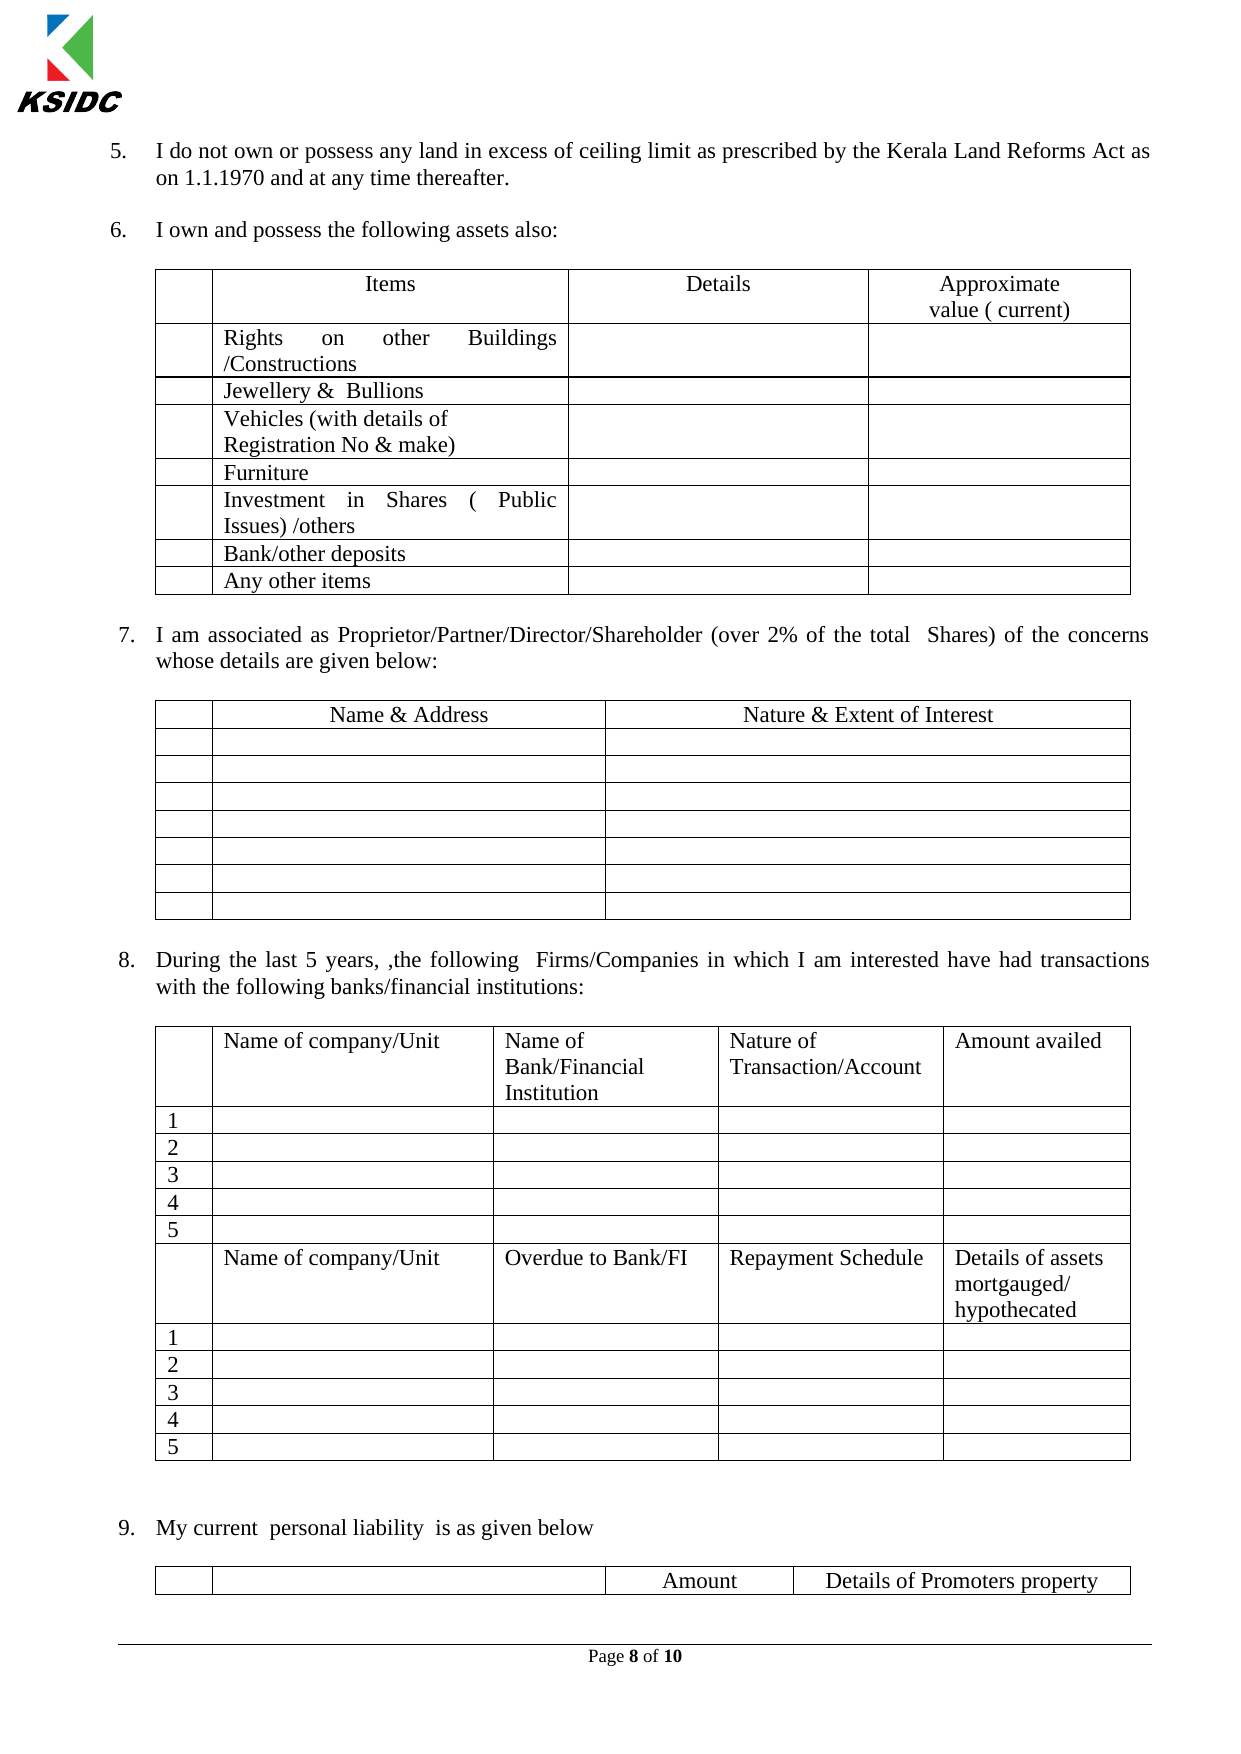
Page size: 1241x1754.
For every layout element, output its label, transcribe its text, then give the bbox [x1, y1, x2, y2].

table_cell Repayment Schedule [719, 1244, 943, 1323]
table_cell [569, 567, 868, 593]
table_header [156, 270, 212, 323]
table_cell [156, 756, 212, 782]
table_cell [569, 540, 868, 566]
table_cell [569, 378, 868, 404]
table_cell [213, 865, 605, 892]
table_cell [944, 1434, 1130, 1460]
table_header Approximate value ( current) [869, 270, 1130, 323]
table_header Name & Address [213, 701, 605, 727]
table_cell [156, 893, 212, 919]
table_cell [869, 567, 1130, 593]
table_header Amount availed [944, 1027, 1130, 1106]
list I do not own or possess any land in excess of ceiling limit as prescribed by the Kerala Land Reforms Act as on 1.1.1970 and at any time thereafter. [110, 137, 1152, 190]
table_cell [494, 1406, 718, 1432]
table_cell [569, 459, 868, 485]
table_cell 3 [156, 1379, 212, 1405]
list During the last 5 years, ,the following Firms/Companies in which I am interested have had transactions with the following banks/financial institutions: [118, 947, 1152, 999]
table_cell Jewellery & Bullions [213, 378, 568, 404]
table_cell [156, 540, 212, 566]
table_cell [606, 865, 1130, 892]
table_cell [213, 811, 605, 837]
table_header Details [569, 270, 868, 323]
table_cell 2 [156, 1134, 212, 1161]
table_cell [719, 1134, 943, 1161]
table_cell 5 [156, 1216, 212, 1243]
table_cell [494, 1324, 718, 1350]
table_cell [213, 1351, 493, 1378]
table_cell [156, 1244, 212, 1323]
table_cell 1 [156, 1107, 212, 1133]
table_cell 2 [156, 1351, 212, 1378]
list My current personal liability is as given below [118, 1513, 1152, 1540]
table_cell [944, 1351, 1130, 1378]
table_header [156, 1027, 212, 1106]
table_cell [213, 1134, 493, 1161]
table_cell Furniture [213, 459, 568, 485]
table_header Name of company/Unit [213, 1027, 493, 1106]
table_cell [213, 729, 605, 755]
table_cell [719, 1434, 943, 1460]
table_cell [213, 838, 605, 864]
table_cell [213, 1406, 493, 1432]
table_cell [494, 1351, 718, 1378]
table_cell [156, 459, 212, 485]
list I am associated as Proprietor/Partner/Director/Shareholder (over 2% of the total Shares) of the concerns whose details are given below: [118, 621, 1152, 674]
table_header [213, 1567, 605, 1594]
table_cell [719, 1406, 943, 1432]
table_cell [719, 1216, 943, 1243]
table_cell [213, 1162, 493, 1188]
table_cell [944, 1324, 1130, 1350]
table_cell Details of assets mortgauged/ hypothecated [944, 1244, 1130, 1323]
table_cell [869, 378, 1130, 404]
table_cell Vehicles (with details of Registration No & make) [213, 405, 568, 458]
table_cell 4 [156, 1189, 212, 1215]
table_cell [606, 838, 1130, 864]
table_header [794, 1567, 1130, 1594]
table_cell [569, 405, 868, 458]
table_cell [944, 1107, 1130, 1133]
table_cell [606, 756, 1130, 782]
table_header Name of Bank/Financial Institution [494, 1027, 718, 1106]
table_cell [606, 893, 1130, 919]
table_cell [606, 729, 1130, 755]
table_cell [494, 1107, 718, 1133]
table_cell [494, 1434, 718, 1460]
table_header Items [213, 270, 568, 323]
table_cell [569, 324, 868, 376]
table_cell [213, 893, 605, 919]
table_cell [719, 1189, 943, 1215]
table_cell [156, 324, 212, 376]
table_cell [494, 1134, 718, 1161]
table_cell Name of company/Unit [213, 1244, 493, 1323]
table_cell [719, 1379, 943, 1405]
table_cell Bank/other deposits [213, 540, 568, 566]
table_cell 1 [156, 1324, 212, 1350]
table_cell [156, 405, 212, 458]
table_cell [606, 811, 1130, 837]
table_cell [156, 567, 212, 593]
table_cell [719, 1324, 943, 1350]
table_cell [569, 486, 868, 539]
table_cell 5 [156, 1434, 212, 1460]
table_cell [944, 1216, 1130, 1243]
table_cell [869, 405, 1130, 458]
table_cell [719, 1107, 943, 1133]
table_cell [869, 486, 1130, 539]
table_cell [213, 1216, 493, 1243]
table_cell [719, 1162, 943, 1188]
table_cell [944, 1134, 1130, 1161]
table_cell Rights on other Buildings /Constructions [213, 324, 568, 376]
table_cell [944, 1189, 1130, 1215]
table_cell [213, 1324, 493, 1350]
table_header Nature of Transaction/Account [719, 1027, 943, 1106]
table_cell [869, 540, 1130, 566]
table_cell [213, 1189, 493, 1215]
table_cell [156, 783, 212, 809]
table_cell [213, 756, 605, 782]
picture [3, 9, 138, 123]
list I own and possess the following assets also: [110, 216, 1152, 243]
table_cell [213, 1434, 493, 1460]
table_cell [156, 838, 212, 864]
table_cell [869, 459, 1130, 485]
table_cell [213, 1379, 493, 1405]
table_cell [869, 324, 1130, 376]
table_header [156, 1567, 212, 1594]
table_cell [156, 811, 212, 837]
table_cell [944, 1162, 1130, 1188]
table_cell [606, 783, 1130, 809]
table_header [156, 701, 212, 727]
table_cell [156, 378, 212, 404]
table_cell 3 [156, 1162, 212, 1188]
table_cell 4 [156, 1406, 212, 1432]
table_cell [156, 486, 212, 539]
table_cell [156, 729, 212, 755]
table_header Nature & Extent of Interest [606, 701, 1130, 727]
table_cell [719, 1351, 943, 1378]
table_cell Overdue to Bank/FI [494, 1244, 718, 1323]
table_cell [213, 783, 605, 809]
table_cell Investment in Shares ( Public Issues) /others [213, 486, 568, 539]
table_cell [156, 865, 212, 892]
table_header Amount [606, 1567, 793, 1594]
table_cell [213, 1107, 493, 1133]
table_cell [944, 1406, 1130, 1432]
table_cell [494, 1379, 718, 1405]
table_cell [944, 1379, 1130, 1405]
table_cell [494, 1216, 718, 1243]
table_cell Any other items [213, 567, 568, 593]
table_cell [494, 1189, 718, 1215]
table_cell [494, 1162, 718, 1188]
